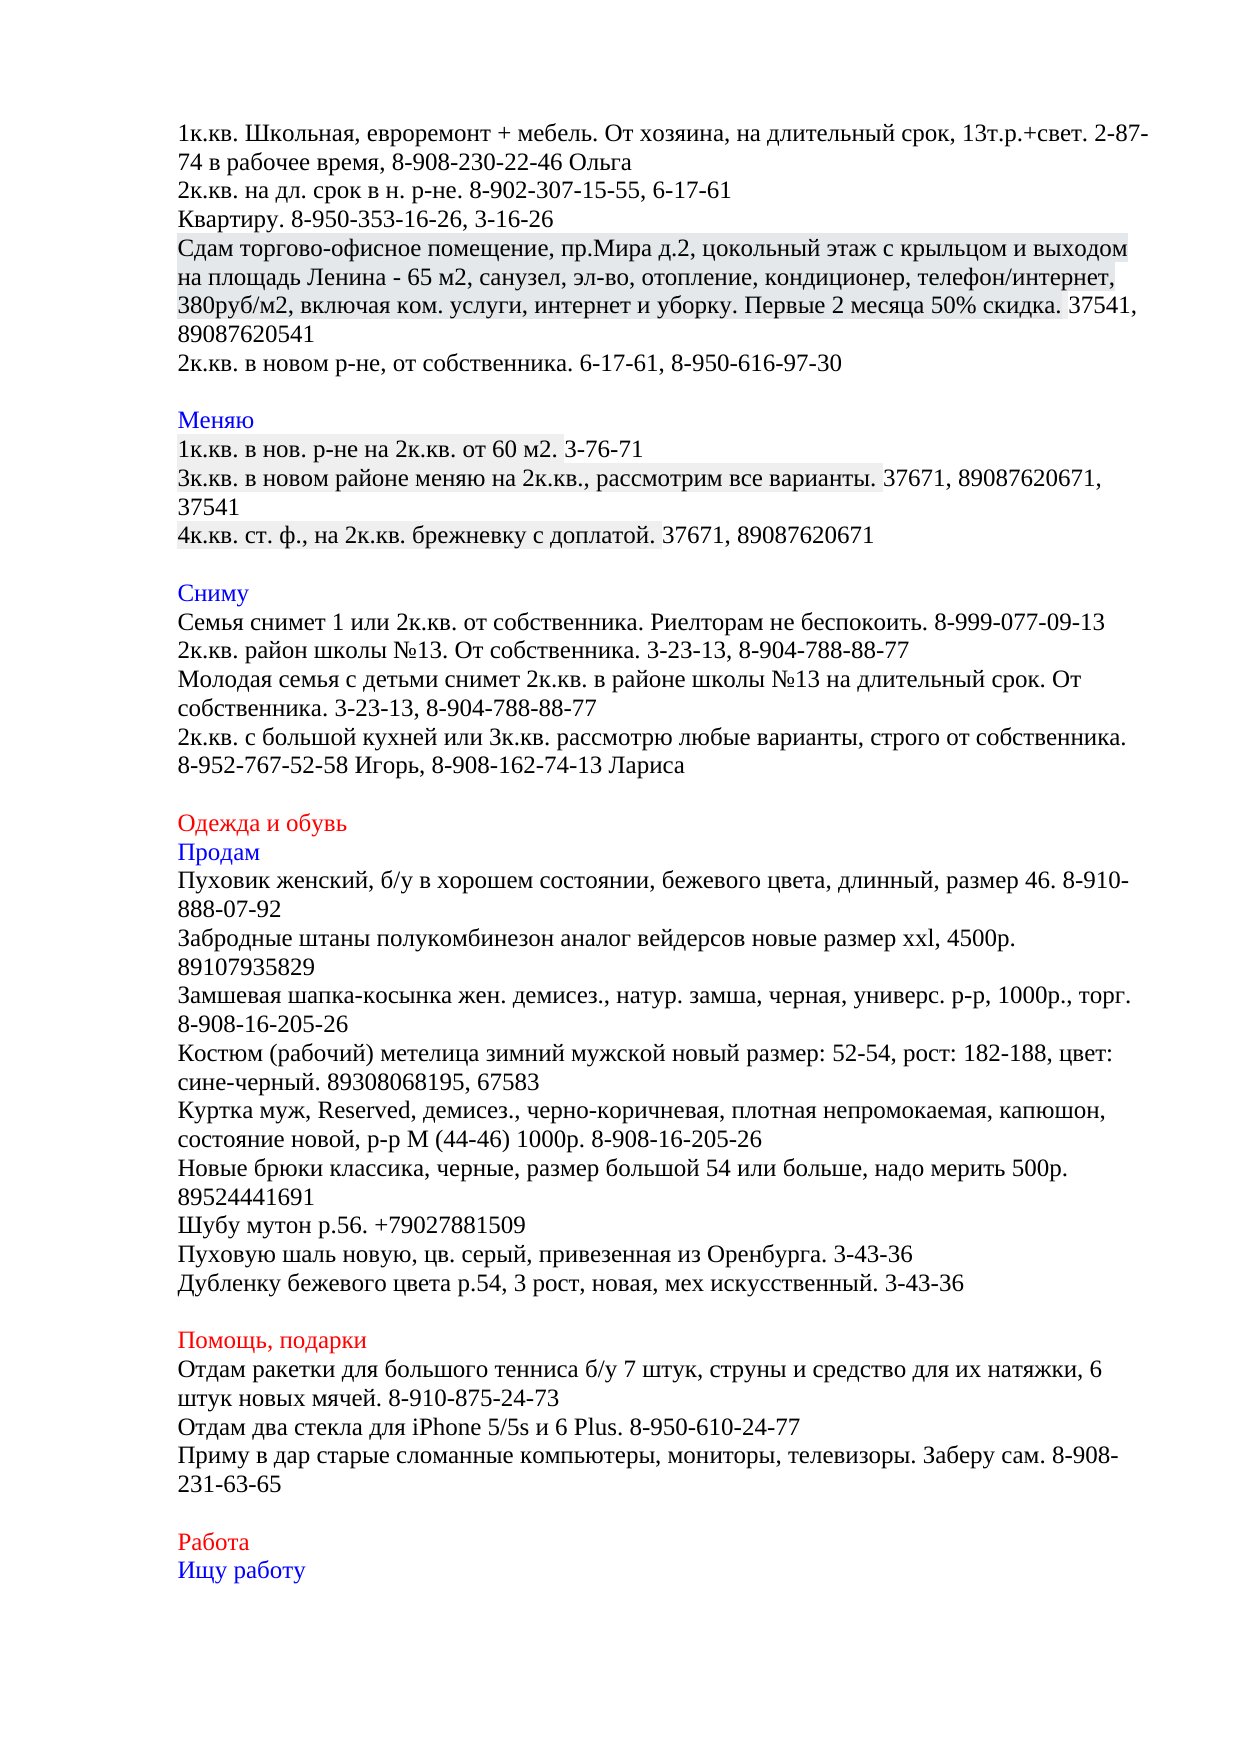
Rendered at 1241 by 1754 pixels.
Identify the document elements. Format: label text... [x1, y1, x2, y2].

text Забродные штаны полукомбинезон аналог вейдерсов новые размер xxl, 4500р. 89107935829 [177, 923, 1152, 981]
text Дубленку бежевого цвета р.54, 3 рост, новая, мех искусственный. 3-43-36 [177, 1268, 1152, 1297]
text Замшевая шапка-косынка жен. демисез., натур. замша, черная, универс. р-р, 1000р., торг. 8-908-16-205-26 [177, 981, 1152, 1038]
text Молодая семья с детьми снимет 2к.кв. в районе школы №13 на длительный срок. От собственника. 3-23-13, 8-904-788-88-77 [177, 664, 1152, 722]
text Шубу мутон р.56. +79027881509 [177, 1211, 1152, 1239]
text 1к.кв. Школьная, евроремонт + мебель. От хозяина, на длительный срок, 13т.р.+свет. 2-87-74 в рабочее время, 8-908-230-22-46 Ольга [177, 118, 1152, 176]
text Отдам ракетки для большого тенниса б/у 7 штук, струны и средство для их натяжки, 6 штук новых мячей. 8-910-875-24-73 [177, 1354, 1152, 1412]
text 1к.кв. в нов. р-не на 2к.кв. от 60 м2. 3-76-71 [564, 434, 1152, 463]
subtitle Меняю [177, 406, 1152, 434]
text 4к.кв. ст. ф., на 2к.кв. брежневку с доплатой. 37671, 89087620671 [662, 521, 1152, 549]
text Сдам торгово-офисное помещение, пр.Мира д.2, цокольный этаж с крыльцом и выходом на площадь Ленина - 65 м2, санузел, эл-во, отопление, кондиционер, телефон/интернет, 380руб/м2, включая ком. услуги, интернет и уборку. Первые 2 месяца 50% скидка. 37541, 89087620541 [177, 233, 1152, 348]
text Костюм (рабочий) метелица зимний мужской новый размер: 52-54, рост: 182-188, цвет: сине-черный. 89308068195, 67583 [177, 1038, 1152, 1096]
text Отдам два стекла для iPhone 5/5s и 6 Plus. 8-950-610-24-77 [177, 1412, 1152, 1441]
subtitle Ищу работу [177, 1556, 1152, 1584]
subtitle Сниму [177, 578, 1152, 607]
text Новые брюки классика, черные, размер большой 54 или больше, надо мерить 500р. 89524441691 [177, 1153, 1152, 1211]
subtitle Работа [177, 1527, 1152, 1556]
text Куртка муж, Reserved, демисез., черно-коричневая, плотная непромокаемая, капюшон, состояние новой, р-р М (44-46) 1000р. 8-908-16-205-26 [177, 1096, 1152, 1153]
text Квартиру. 8-950-353-16-26, 3-16-26 [177, 204, 1152, 233]
text Пуховик женский, б/у в хорошем состоянии, бежевого цвета, длинный, размер 46. 8-910-888-07-92 [177, 866, 1152, 923]
text Приму в дар старые сломанные компьютеры, мониторы, телевизоры. Заберу сам. 8-908-231-63-65 [177, 1441, 1152, 1498]
text 3к.кв. в новом районе меняю на 2к.кв., рассмотрим все варианты. 37671, 89087620671, 37541 [177, 463, 1152, 521]
text 2к.кв. с большой кухней или 3к.кв. рассмотрю любые варианты, строго от собственника. 8-952-767-52-58 Игорь, 8-908-162-74-13 Лариса [177, 722, 1152, 779]
subtitle Продам [177, 837, 1152, 866]
text Пуховую шаль новую, цв. серый, привезенная из Оренбурга. 3-43-36 [177, 1239, 1152, 1268]
text 2к.кв. на дл. срок в н. р-не. 8-902-307-15-55, 6-17-61 [177, 176, 1152, 204]
text 2к.кв. в новом р-не, от собственника. 6-17-61, 8-950-616-97-30 [177, 348, 1152, 377]
text Семья снимет 1 или 2к.кв. от собственника. Риелторам не беспокоить. 8-999-077-09-13 [177, 607, 1152, 636]
text 2к.кв. район школы №13. От собственника. 3-23-13, 8-904-788-88-77 [177, 636, 1152, 664]
subtitle Одежда и обувь [177, 808, 1152, 837]
subtitle Помощь, подарки [177, 1326, 1152, 1354]
